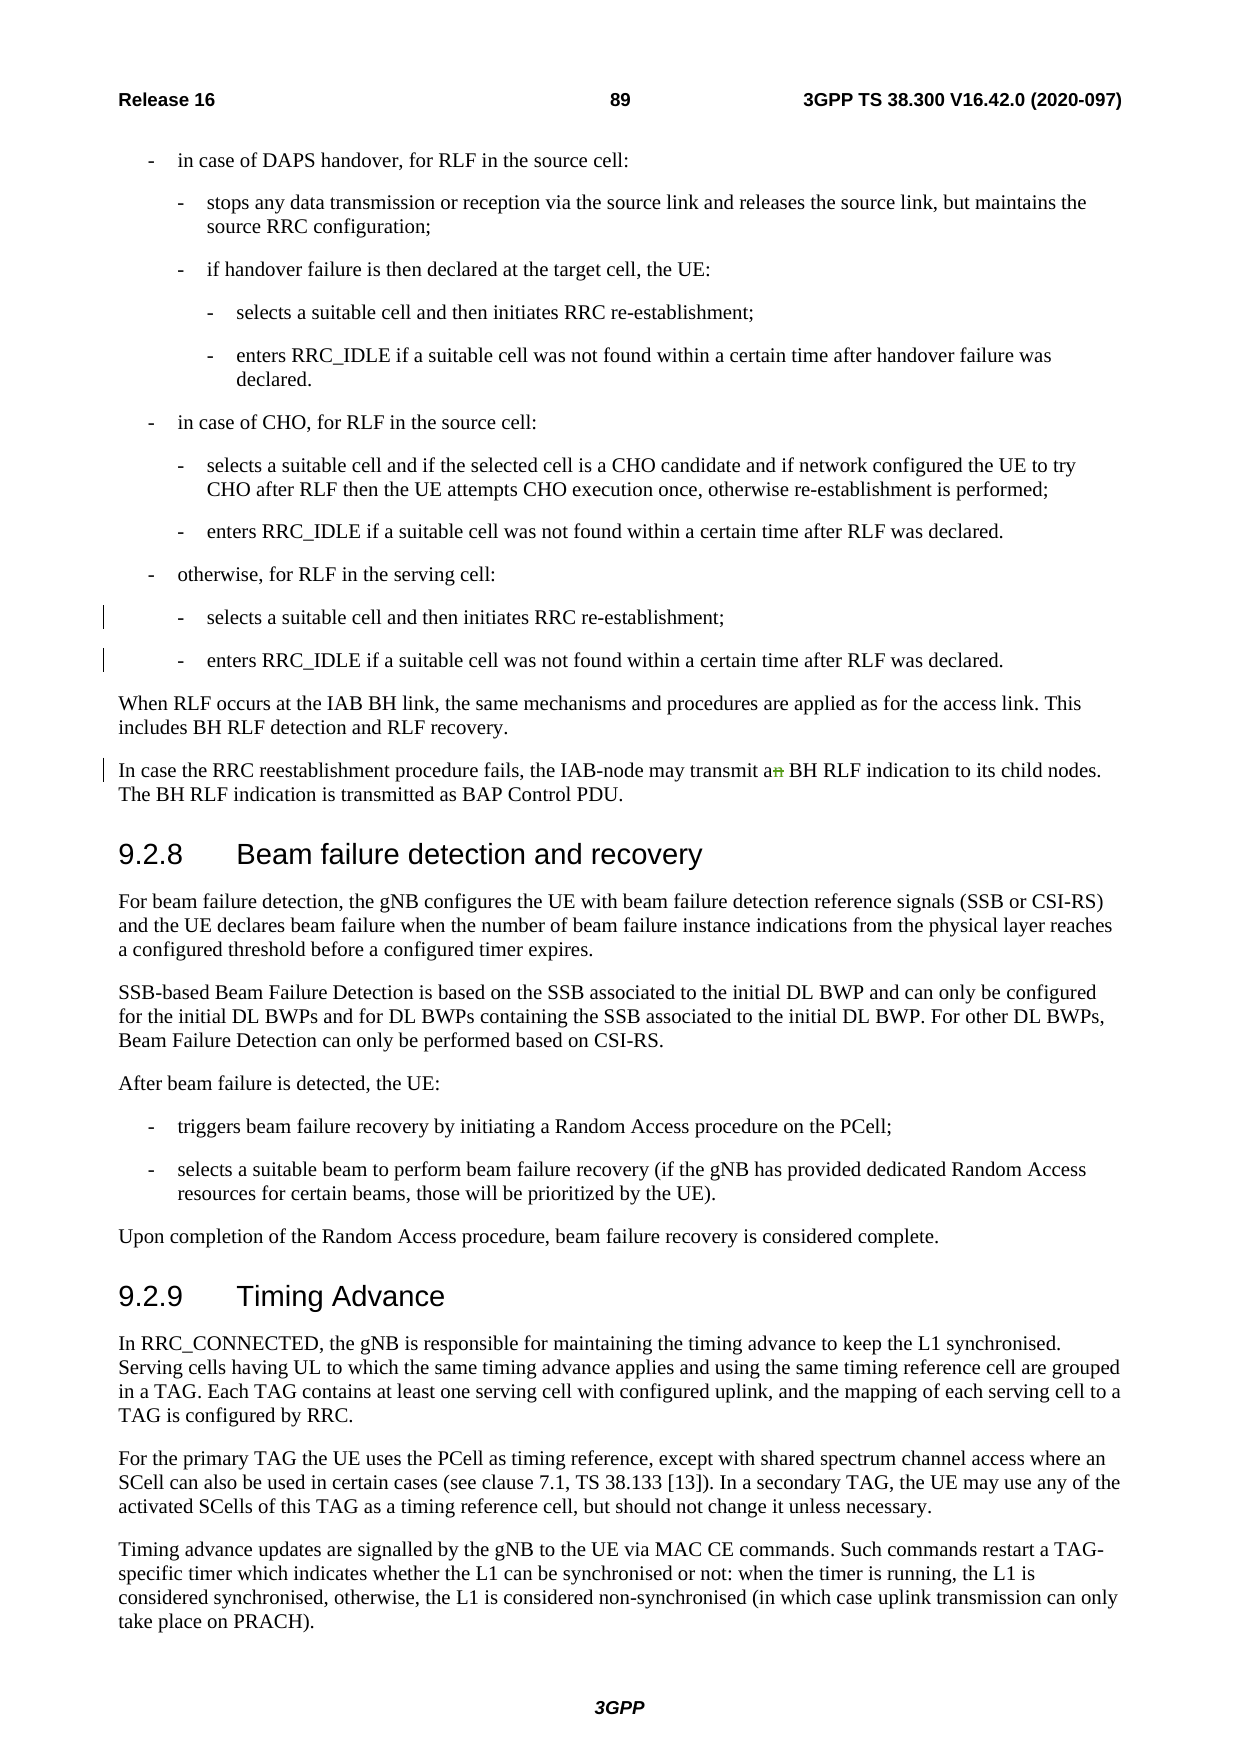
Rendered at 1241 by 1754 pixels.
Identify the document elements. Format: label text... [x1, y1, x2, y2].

text - selects a suitable cell and if the selected cell is a CHO candidate and if network configured the UE to try CHO after RLF then the UE attempts CHO execution once, otherwise re-establishment is performed; [177, 452, 1122, 501]
text - otherwise, for RLF in the serving cell: [148, 562, 1122, 586]
text - enters RRC_IDLE if a suitable cell was not found within a certain time after RLF was declared. [177, 648, 1122, 672]
text - selects a suitable beam to perform beam failure recovery (if the gNB has provided dedicated Random Access resources for certain beams, those will be prioritized by the UE). [148, 1157, 1122, 1205]
text Upon completion of the Random Access procedure, beam failure recovery is considered complete. [118, 1223, 1122, 1248]
text - in case of DAPS handover, for RLF in the source cell: [148, 147, 1122, 172]
text - triggers beam failure recovery by initiating a Random Access procedure on the PCell; [148, 1114, 1122, 1138]
text When RLF occurs at the IAB BH link, the same mechanisms and procedures are applied as for the access link. This includes BH RLF detection and RLF recovery. [118, 691, 1122, 739]
text For beam failure detection, the gNB configures the UE with beam failure detection reference signals (SSB or CSI-RS) and the UE declares beam failure when the number of beam failure instance indications from the physical layer reaches a configured threshold before a configured timer expires. [118, 889, 1122, 961]
text - if handover failure is then declared at the target cell, the UE: [177, 257, 1122, 281]
text Timing advance updates are signalled by the gNB to the UE via MAC CE commands. Such commands restart a TAG-specific timer which indicates whether the L1 can be synchronised or not: when the timer is running, the L1 is considered synchronised, otherwise, the L1 is considered non-synchronised (in which case uplink transmission can only take place on PRACH). [118, 1537, 1122, 1633]
text SSB-based Beam Failure Detection is based on the SSB associated to the initial DL BWP and can only be configured for the initial DL BWPs and for DL BWPs containing the SSB associated to the initial DL BWP. For other DL BWPs, Beam Failure Detection can only be performed based on CSI-RS. [664, 980, 1122, 1052]
subtitle 9.2.8 Beam failure detection and recovery [118, 837, 1122, 870]
text - enters RRC_IDLE if a suitable cell was not found within a certain time after handover failure was declared. [207, 343, 1122, 391]
text - in case of CHO, for RLF in the source cell: [148, 410, 1122, 434]
subtitle 9.2.9 Timing Advance [118, 1279, 1122, 1312]
text - selects a suitable cell and then initiates RRC re-establishment; [207, 300, 1122, 324]
text For the primary TAG the UE uses the PCell as timing reference, except with shared spectrum channel access where an SCell can also be used in certain cases (see clause 7.1, TS 38.133 [13]). In a secondary TAG, the UE may use any of the activated SCells of this TAG as a timing reference cell, but should not change it unless necessary. [118, 1446, 1122, 1518]
text In case the RRC reestablishment procedure fails, the IAB-node may transmit a BH RLF indication to its child nodes. The BH RLF indication is transmitted as BAP Control PDU. [118, 757, 1122, 806]
text - stops any data transmission or reception via the source link and releases the source link, but maintains the source RRC configuration; [177, 190, 1122, 238]
text - selects a suitable cell and then initiates RRC re-establishment; [177, 605, 1122, 629]
text After beam failure is detected, the UE: [118, 1071, 1122, 1095]
text - enters RRC_IDLE if a suitable cell was not found within a certain time after RLF was declared. [177, 519, 1122, 543]
text In RRC_CONNECTED, the gNB is responsible for maintaining the timing advance to keep the L1 synchronised. Serving cells having UL to which the same timing advance applies and using the same timing reference cell are grouped in a TAG. Each TAG contains at least one serving cell with configured uplink, and the mapping of each serving cell to a TAG is configured by RRC. [118, 1331, 1122, 1427]
